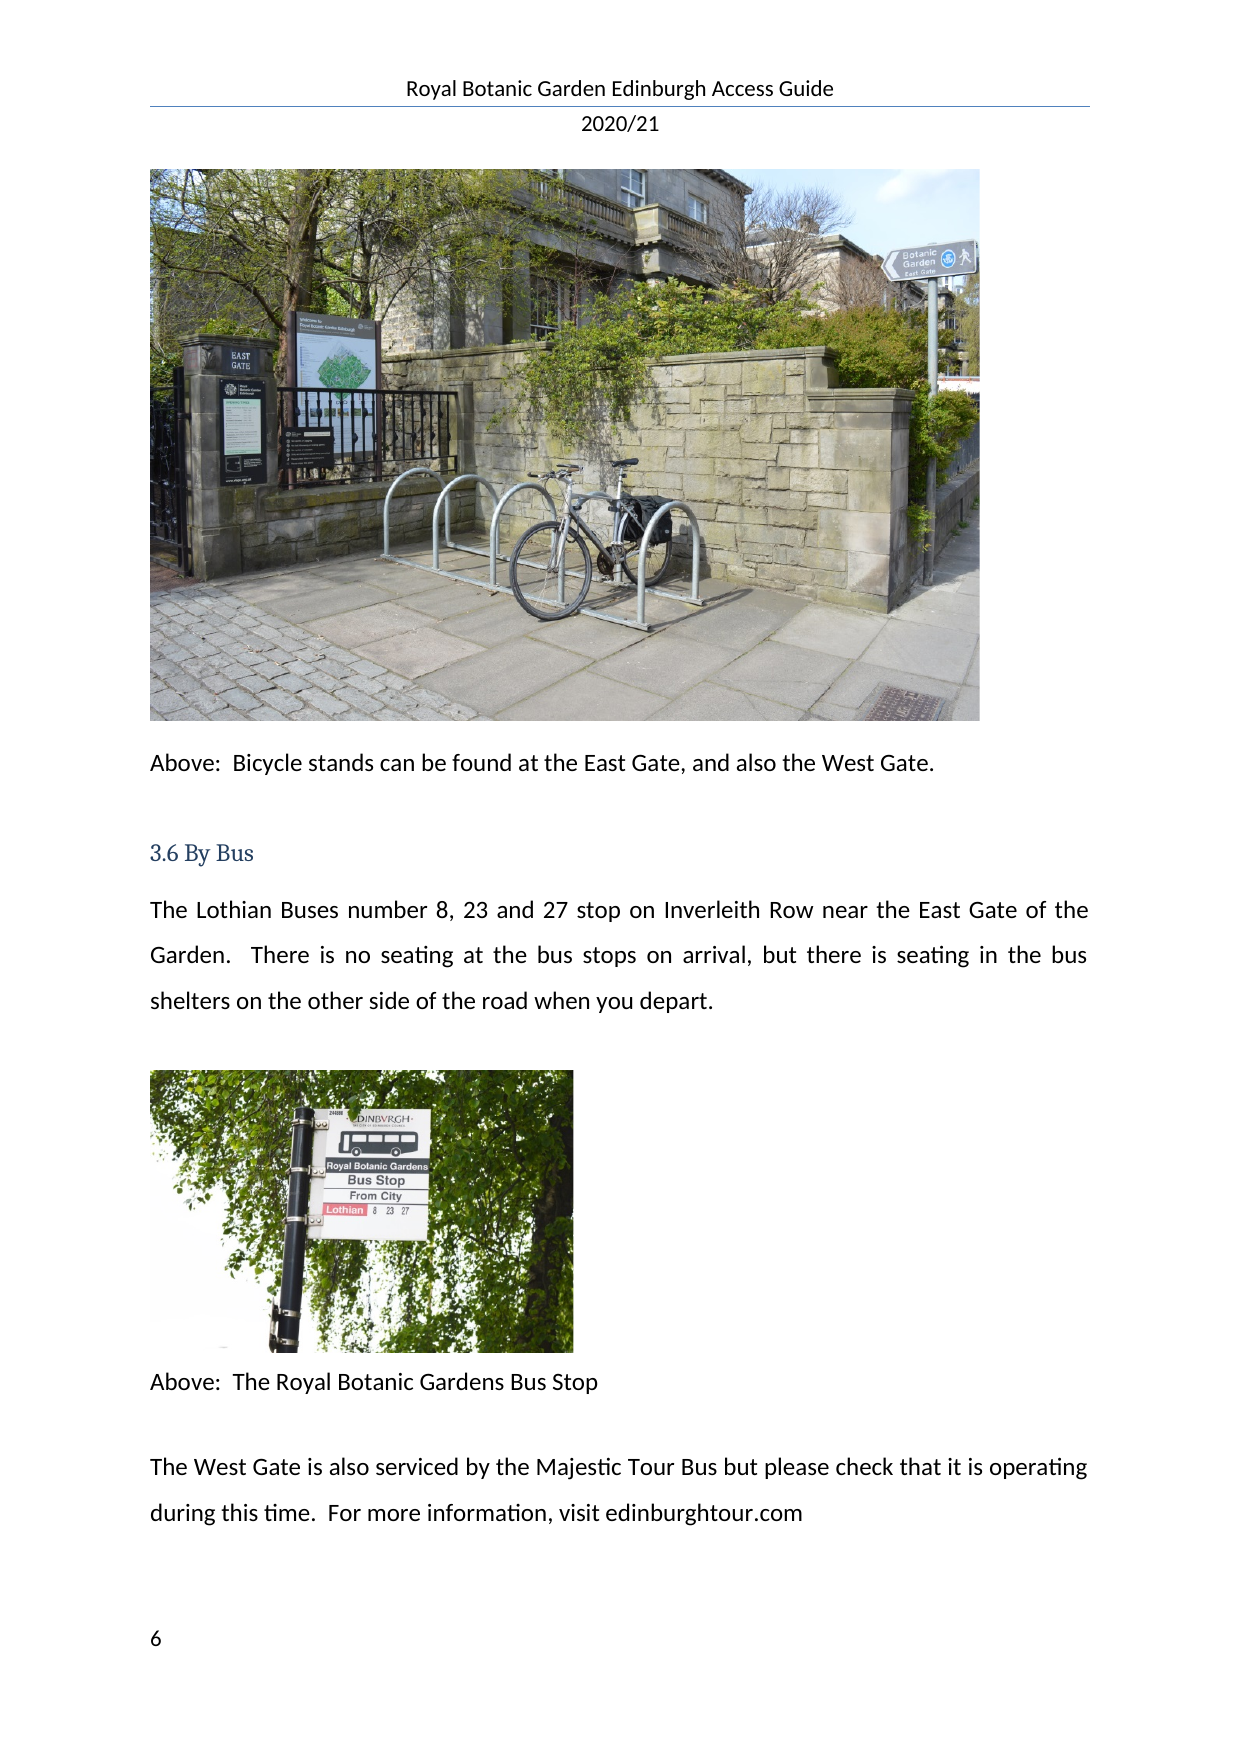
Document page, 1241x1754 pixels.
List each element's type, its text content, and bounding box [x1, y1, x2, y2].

subtitle 3.6 By Bus [150, 839, 1090, 868]
text Above: The Royal Botanic Gardens Bus Stop [150, 1366, 1090, 1397]
picture [150, 169, 980, 721]
text Above: Bicycle stands can be found at the East Gate, and also the West Gate. [150, 747, 1090, 778]
text The West Gate is also serviced by the Majestic Tour Bus but please check that it is operating during this time. For more information, visit edinburghtour.com [150, 1451, 1090, 1528]
picture [150, 1070, 574, 1353]
text The Lothian Buses number 8, 23 and 27 stop on Inverleith Row near the East Gate of the Garden. There is no seating at the bus stops on arrival, but there is seating in the bus shelters on the other side of the road when you depart. [150, 894, 1090, 1016]
